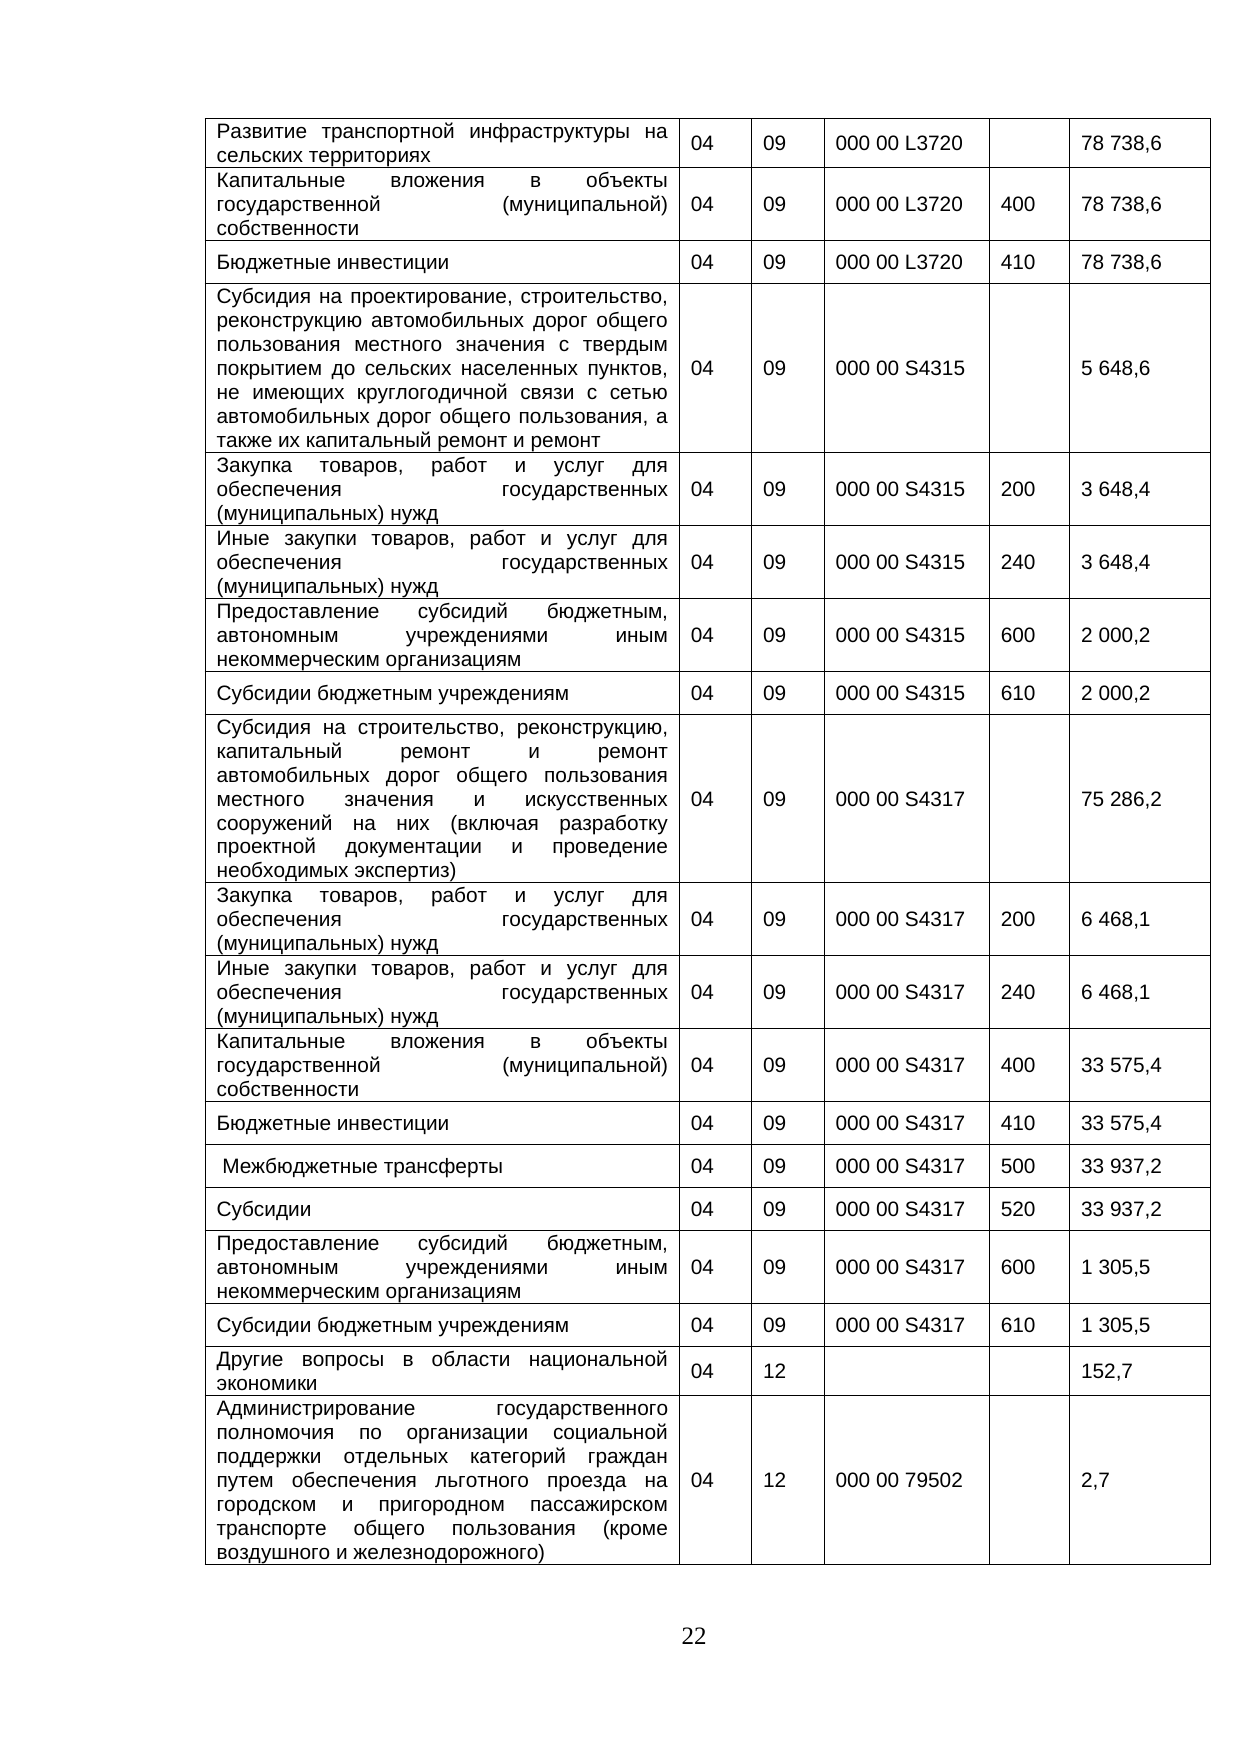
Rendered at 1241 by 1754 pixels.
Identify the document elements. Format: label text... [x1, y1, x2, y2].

table_cell 400 [990, 1029, 1069, 1101]
table_cell 000 00 S4315 [825, 453, 989, 525]
table_cell Иные закупки товаров, работ и услуг для обеспечения государственных (муниципальных) нужд [206, 956, 679, 1028]
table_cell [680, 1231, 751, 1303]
table_cell 78 738,6 [1070, 241, 1210, 283]
table_cell 5 648,6 [1070, 284, 1210, 452]
table_cell Межбюджетные трансферты [206, 1145, 679, 1187]
table_cell 04 [680, 1145, 751, 1187]
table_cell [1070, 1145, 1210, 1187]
table_cell 09 [752, 1145, 824, 1187]
table_cell 78 738,6 [1070, 119, 1210, 167]
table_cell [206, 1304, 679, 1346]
table_cell 000 00 L3720 [825, 241, 989, 283]
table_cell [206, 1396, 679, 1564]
table_cell 240 [990, 526, 1069, 598]
table_cell 600 [990, 599, 1069, 671]
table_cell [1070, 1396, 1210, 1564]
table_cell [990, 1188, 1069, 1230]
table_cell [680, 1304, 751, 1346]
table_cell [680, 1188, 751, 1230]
table_cell 200 [990, 453, 1069, 525]
table_cell 000 00 S4317 [825, 883, 989, 955]
table_cell 400 [990, 168, 1069, 240]
table_cell 6 468,1 [1070, 956, 1210, 1028]
table_cell 2 000,2 [1070, 599, 1210, 671]
table_cell 3 648,4 [1070, 526, 1210, 598]
table_cell [990, 119, 1069, 167]
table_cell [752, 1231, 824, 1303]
table_cell 610 [990, 672, 1069, 713]
table_cell 6 468,1 [1070, 883, 1210, 955]
table_cell 04 [680, 956, 751, 1028]
table_cell 04 [680, 1102, 751, 1144]
table_cell Субсидия на строительство, реконструкцию, капитальный ремонт и ремонт автомобильных дорог общего пользования местного значения и искусственных сооружений на них (включая разработку проектной документации и проведение необходимых экспертиз) [206, 715, 679, 882]
table_cell 09 [752, 453, 824, 525]
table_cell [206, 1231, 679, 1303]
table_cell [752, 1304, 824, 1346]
table_cell 09 [752, 883, 824, 955]
table_cell 000 00 L3720 [825, 119, 989, 167]
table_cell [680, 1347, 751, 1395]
table_cell 09 [752, 241, 824, 283]
table_cell Закупка товаров, работ и услуг для обеспечения государственных (муниципальных) нужд [206, 883, 679, 955]
table_cell 33 575,4 [1070, 1029, 1210, 1101]
table_cell Бюджетные инвестиции [206, 1102, 679, 1144]
table_cell 000 00 S4315 [825, 284, 989, 452]
table_cell 04 [680, 526, 751, 598]
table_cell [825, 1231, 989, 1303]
table_cell 500 [990, 1145, 1069, 1187]
table_cell 000 00 S4317 [825, 1029, 989, 1101]
table_cell 04 [680, 119, 751, 167]
table_cell 04 [680, 883, 751, 955]
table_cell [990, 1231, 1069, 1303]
table_cell 09 [752, 168, 824, 240]
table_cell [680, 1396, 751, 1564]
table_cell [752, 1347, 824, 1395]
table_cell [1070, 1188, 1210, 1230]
table_cell [990, 284, 1069, 452]
table_cell 04 [680, 672, 751, 713]
table_cell 200 [990, 883, 1069, 955]
table_cell 000 00 S4317 [825, 1102, 989, 1144]
table_cell 000 00 L3720 [825, 168, 989, 240]
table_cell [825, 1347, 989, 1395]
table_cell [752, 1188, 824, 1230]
table_cell 04 [680, 168, 751, 240]
table_cell 78 738,6 [1070, 168, 1210, 240]
table_cell 000 00 S4317 [825, 1145, 989, 1187]
table_cell 75 286,2 [1070, 715, 1210, 882]
table_cell 000 00 S4317 [825, 715, 989, 882]
table_cell [990, 715, 1069, 882]
table_cell Субсидия на проектирование, строительство, реконструкцию автомобильных дорог общего пользования местного значения с твердым покрытием до сельских населенных пунктов, не имеющих круглогодичной связи с сетью автомобильных дорог общего пользования, а также их капитальный ремонт и ремонт [206, 284, 679, 452]
table_cell 000 00 S4315 [825, 599, 989, 671]
table_cell 000 00 S4315 [825, 672, 989, 713]
table_cell 000 00 S4317 [825, 956, 989, 1028]
table_cell 04 [680, 241, 751, 283]
table_cell 09 [752, 672, 824, 713]
table_cell 09 [752, 1102, 824, 1144]
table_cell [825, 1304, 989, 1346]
table_cell 33 575,4 [1070, 1102, 1210, 1144]
table_cell 2 000,2 [1070, 672, 1210, 713]
table_cell 3 648,4 [1070, 453, 1210, 525]
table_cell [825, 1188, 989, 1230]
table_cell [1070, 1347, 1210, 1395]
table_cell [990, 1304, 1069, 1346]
table_cell 09 [752, 119, 824, 167]
table_cell 240 [990, 956, 1069, 1028]
table_cell Закупка товаров, работ и услуг для обеспечения государственных (муниципальных) нужд [206, 453, 679, 525]
table_cell 09 [752, 715, 824, 882]
table_cell 410 [990, 241, 1069, 283]
table_cell 04 [680, 599, 751, 671]
table_cell Развитие транспортной инфраструктуры на сельских территориях [206, 119, 679, 167]
table_cell Субсидии бюджетным учреждениям [206, 672, 679, 713]
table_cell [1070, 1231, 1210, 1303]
table_cell Бюджетные инвестиции [206, 241, 679, 283]
table_cell 09 [752, 1029, 824, 1101]
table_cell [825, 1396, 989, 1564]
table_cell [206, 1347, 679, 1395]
table_cell 09 [752, 956, 824, 1028]
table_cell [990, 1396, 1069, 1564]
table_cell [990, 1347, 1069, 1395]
table_cell 04 [680, 284, 751, 452]
table_cell 09 [752, 284, 824, 452]
table_cell 04 [680, 715, 751, 882]
table_cell 09 [752, 526, 824, 598]
table_cell 04 [680, 1029, 751, 1101]
table_cell Капитальные вложения в объекты государственной (муниципальной) собственности [206, 1029, 679, 1101]
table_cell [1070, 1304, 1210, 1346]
table_cell 09 [752, 599, 824, 671]
table_cell Иные закупки товаров, работ и услуг для обеспечения государственных (муниципальных) нужд [206, 526, 679, 598]
table_cell 04 [680, 453, 751, 525]
table_cell 410 [990, 1102, 1069, 1144]
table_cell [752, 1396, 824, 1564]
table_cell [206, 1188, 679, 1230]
table_cell Предоставление субсидий бюджетным, автономным учреждениями иным некоммерческим организациям [206, 599, 679, 671]
table_cell 000 00 S4315 [825, 526, 989, 598]
table_cell Капитальные вложения в объекты государственной (муниципальной) собственности [206, 168, 679, 240]
